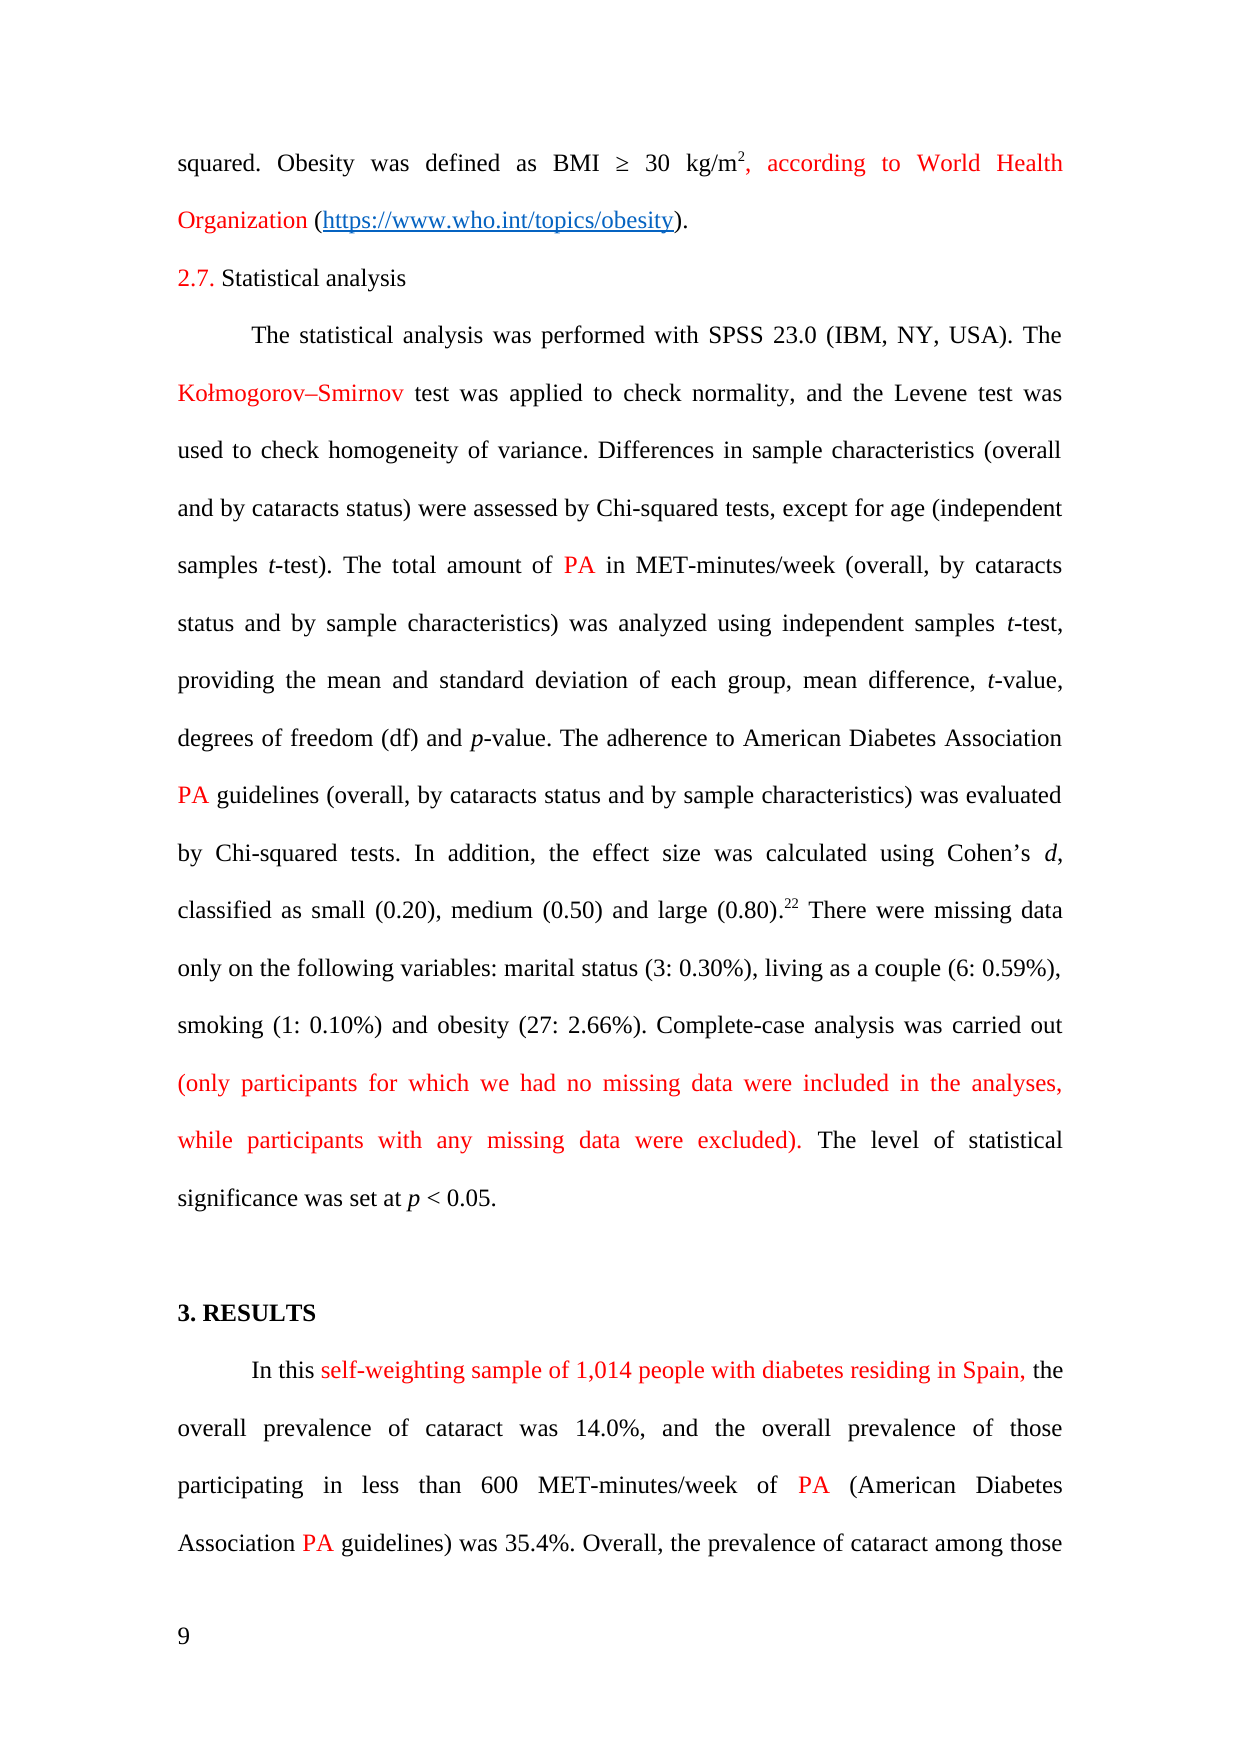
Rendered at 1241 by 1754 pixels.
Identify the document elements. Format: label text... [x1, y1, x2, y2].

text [177, 148, 1063, 234]
text The statistical analysis was performed with SPSS 23.0 (IBM, NY, USA). The Kołmogorov–Smirnov test was applied to check normality, and the Levene test was used to check homogeneity of variance. Differences in sample characteristics (overall and by cataracts status) were assessed by Chi-squared tests, except for age (independent samples t-test). The total amount of PA in MET-minutes/week (overall, by cataracts status and by sample characteristics) was analyzed using independent samples t-test, providing the mean and standard deviation of each group, mean difference, t-value, degrees of freedom (df) and p-value. The adherence to American Diabetes Association PA guidelines (overall, by cataracts status and by sample characteristics) was evaluated by Chi-squared tests. In addition, the effect size was calculated using Cohen’s d, classified as small (0.20), medium (0.50) and large (0.80).22 There were missing data only on the following variables: marital status (3: 0.30%), living as a couple (6: 0.59%), smoking (1: 0.10%) and obesity (27: 2.66%). Complete-case analysis was carried out (only participants for which we had no missing data were included in the analyses, while participants with any missing data were excluded). The level of statistical significance was set at p < 0.05. [177, 320, 1063, 1211]
text 3. RESULTS [177, 1298, 1063, 1326]
text 2.7. Statistical analysis [177, 263, 1063, 291]
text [177, 1355, 1063, 1556]
